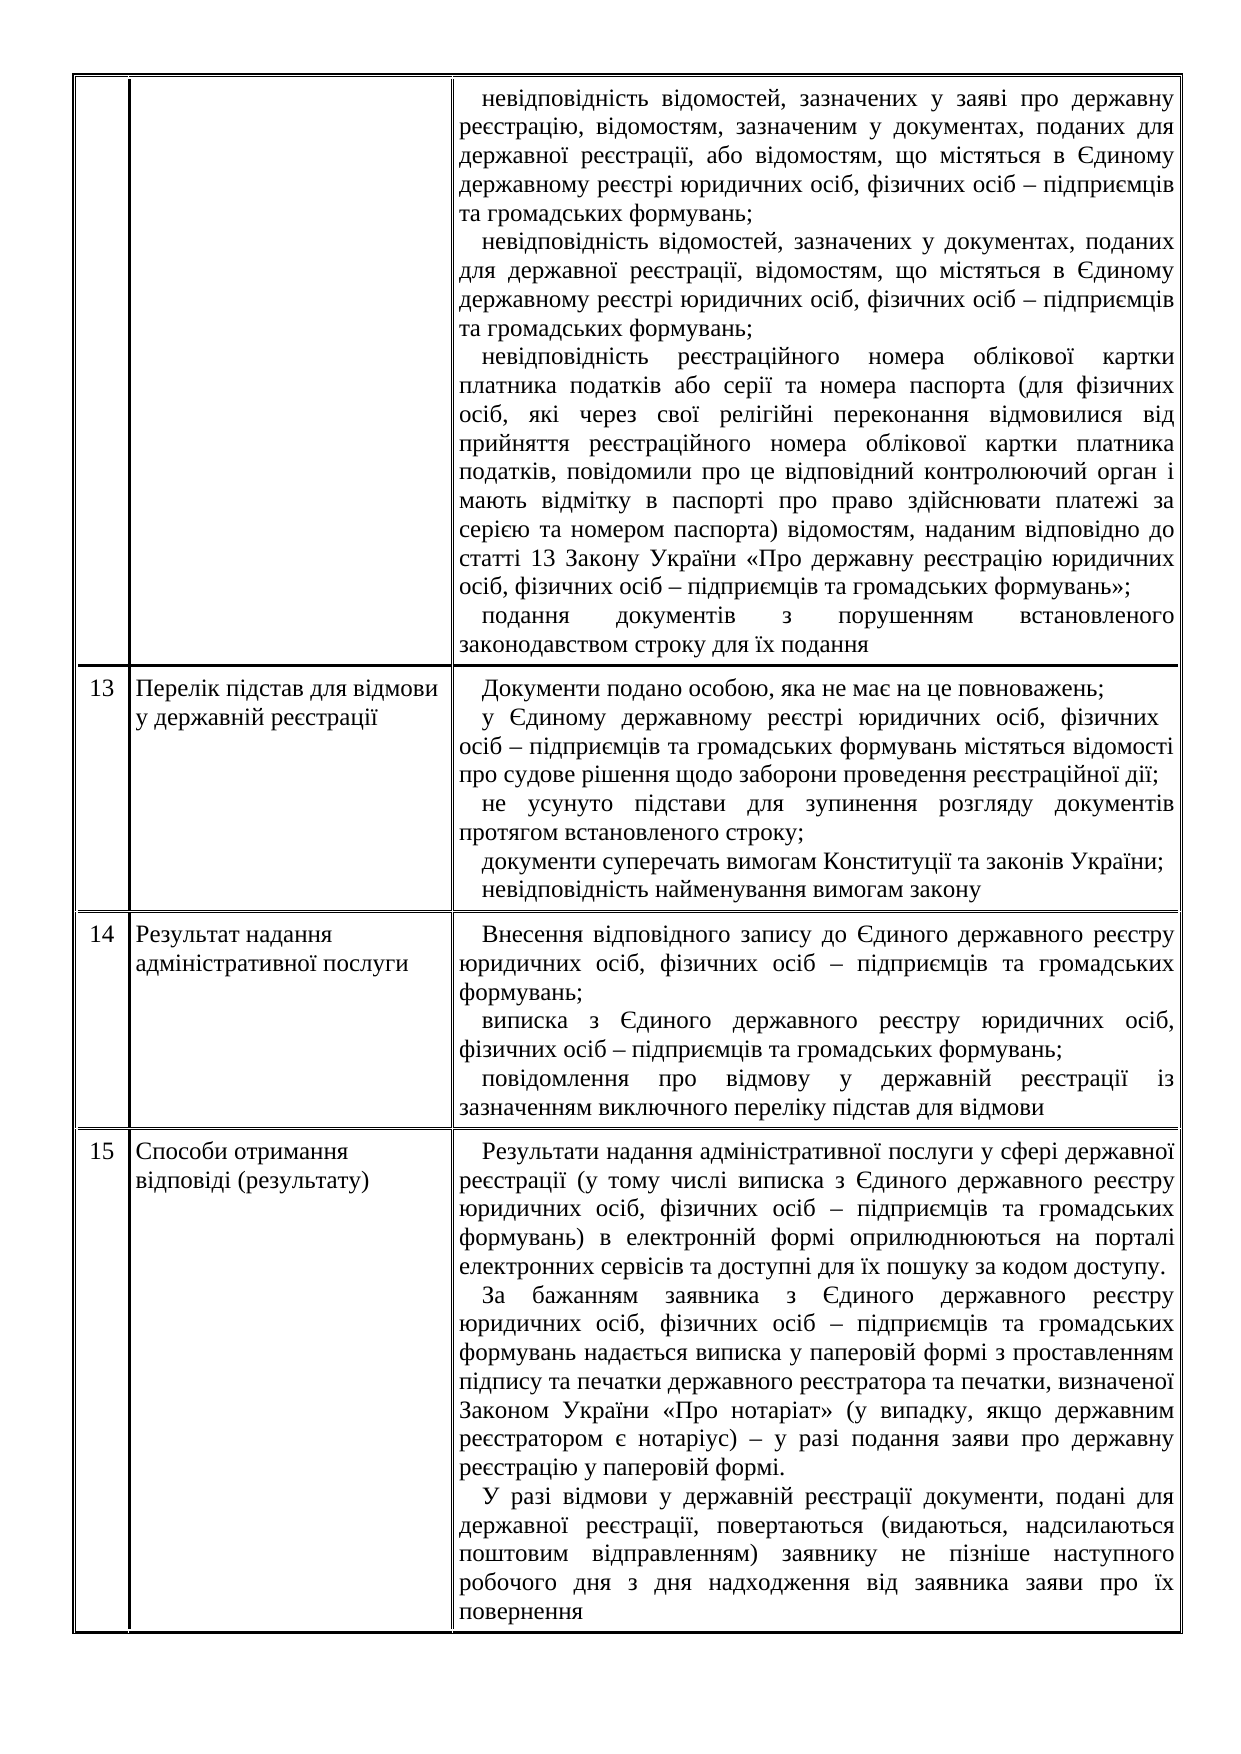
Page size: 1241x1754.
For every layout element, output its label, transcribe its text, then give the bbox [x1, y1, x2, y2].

table_cell Результати надання адміністративної послуги у сфері державної реєстрації (у тому числі виписка з Єдиного державного реєстру юридичних осіб, фізичних осіб – підприємців та громадських формувань) в електронній формі оприлюднюються на порталі електронних сервісів та доступні для їх пошуку за кодом доступу. За бажанням заявника з Єдиного державного реєстру юридичних осіб, фізичних осіб – підприємців та громадських формувань надається виписка у паперовій формі з проставленням підпису та печатки державного реєстратора та печатки, визначеної Законом України «Про нотаріат» (у випадку, якщо державним реєстратором є нотаріус) – у разі подання заяви про державну реєстрацію у паперовій формі. У разі відмови у державній реєстрації документи, подані для державної реєстрації, повертаються (видаються, надсилаються поштовим відправленням) заявнику не пізніше наступного робочого дня з дня надходження від заявника заяви про їх повернення [453, 1127, 1181, 1631]
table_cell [453, 77, 1180, 664]
table_cell Способи отримання відповіді (результату) [129, 1130, 453, 1631]
table_cell 13 [76, 664, 128, 909]
table_cell Документи подано особою, яка не має на це повноважень; у Єдиному державному реєстрі юридичних осіб, фізичних осіб – підприємців та громадських формувань містяться відомості про судове рішення щодо заборони проведення реєстраційної дії; не усунуто підстави для зупинення розгляду документів протягом встановленого строку; документи суперечать вимогам Конституції та законів України; невідповідність найменування вимогам закону [454, 664, 1180, 909]
table_cell 15 [74, 1127, 129, 1631]
table_cell 12 [76, 75, 129, 664]
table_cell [129, 77, 453, 664]
table_cell Перелік підстав для відмови у державній реєстрації [131, 667, 451, 909]
table_cell Внесення відповідного запису до Єдиного державного реєстру юридичних осіб, фізичних осіб – підприємців та громадських формувань; виписка з Єдиного державного реєстру юридичних осіб, фізичних осіб – підприємців та громадських формувань; повідомлення про відмову у державній реєстрації із зазначенням виключного переліку підстав для відмови [454, 910, 1180, 1127]
table_cell 14 [76, 910, 128, 1127]
table_cell Результат надання адміністративної послуги [131, 913, 451, 1127]
